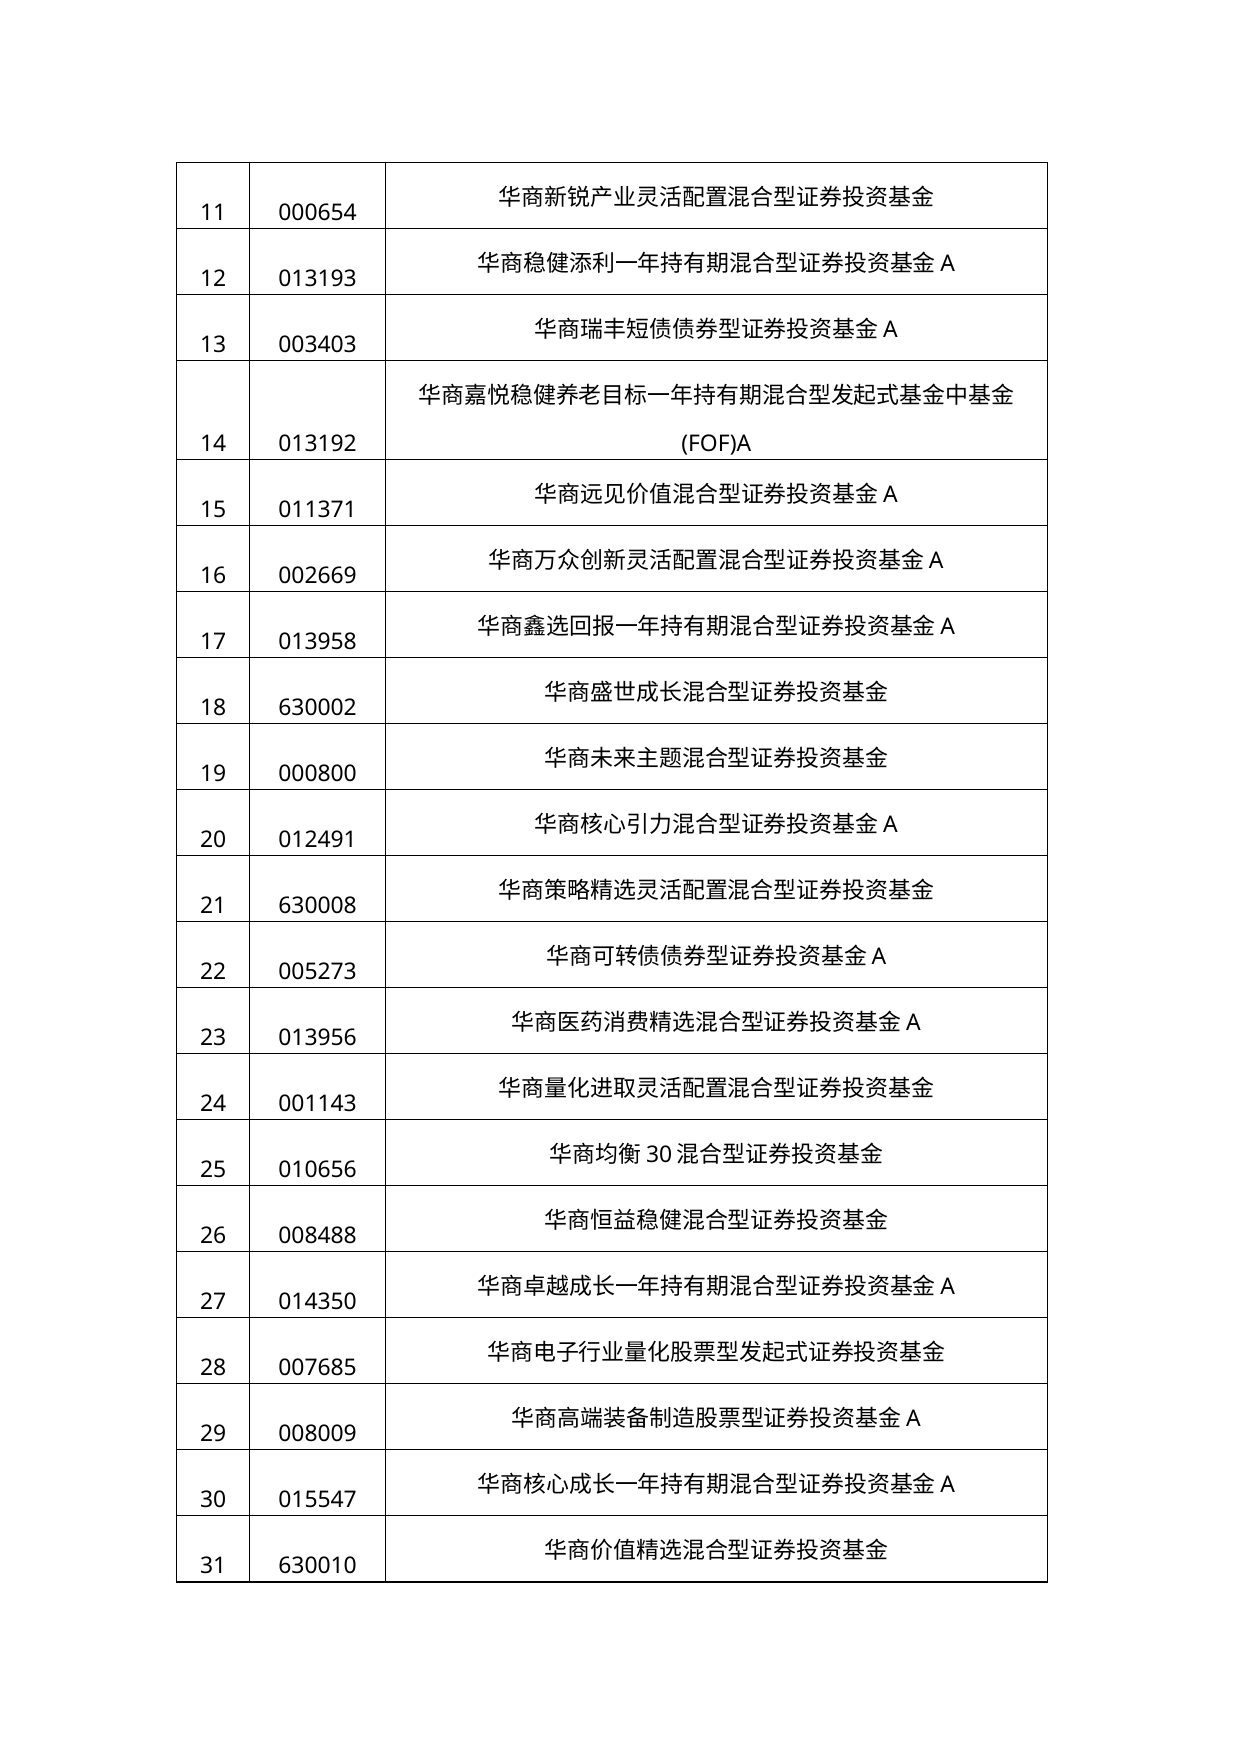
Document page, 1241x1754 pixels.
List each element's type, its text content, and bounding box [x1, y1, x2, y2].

table_cell 华商嘉悦稳健养老目标一年持有期混合型发起式基金中基金(FOF)A [386, 361, 1047, 459]
table_cell 013192 [250, 361, 385, 459]
table_cell 26 [177, 1186, 249, 1251]
table_cell 华商万众创新灵活配置混合型证券投资基金A [386, 526, 1047, 591]
table_cell 28 [177, 1318, 249, 1383]
table_cell 23 [177, 988, 249, 1053]
table_cell 630010 [250, 1516, 385, 1581]
table_cell 005273 [250, 922, 385, 987]
table_cell 20 [177, 790, 249, 855]
table_cell 14 [177, 361, 249, 459]
table_cell 华商瑞丰短债债券型证券投资基金A [386, 295, 1047, 360]
table_cell 华商高端装备制造股票型证券投资基金A [386, 1384, 1047, 1449]
table_cell 华商鑫选回报一年持有期混合型证券投资基金A [386, 592, 1047, 657]
table_cell 19 [177, 724, 249, 789]
table_cell 000654 [250, 163, 385, 228]
table_cell 21 [177, 856, 249, 921]
table_cell 000800 [250, 724, 385, 789]
table_cell 25 [177, 1120, 249, 1185]
table_cell 16 [177, 526, 249, 591]
table_cell 015547 [250, 1450, 385, 1515]
table_cell 华商均衡30混合型证券投资基金 [386, 1120, 1047, 1185]
table_cell 010656 [250, 1120, 385, 1185]
table_cell 华商价值精选混合型证券投资基金 [386, 1516, 1047, 1581]
table_cell 011371 [250, 460, 385, 525]
table_cell 22 [177, 922, 249, 987]
table_cell 华商远见价值混合型证券投资基金A [386, 460, 1047, 525]
table_cell 13 [177, 295, 249, 360]
table_cell 华商医药消费精选混合型证券投资基金A [386, 988, 1047, 1053]
table_cell 630008 [250, 856, 385, 921]
table_cell 华商策略精选灵活配置混合型证券投资基金 [386, 856, 1047, 921]
table_cell 31 [177, 1516, 249, 1581]
table_cell 007685 [250, 1318, 385, 1383]
table_cell 15 [177, 460, 249, 525]
table_cell 013956 [250, 988, 385, 1053]
table_cell 华商未来主题混合型证券投资基金 [386, 724, 1047, 789]
table_cell 29 [177, 1384, 249, 1449]
table_cell 013958 [250, 592, 385, 657]
table_cell 华商电子行业量化股票型发起式证券投资基金 [386, 1318, 1047, 1383]
table_cell 11 [177, 163, 249, 228]
table_cell 30 [177, 1450, 249, 1515]
table_cell 华商核心成长一年持有期混合型证券投资基金A [386, 1450, 1047, 1515]
table_cell 002669 [250, 526, 385, 591]
table_cell 008488 [250, 1186, 385, 1251]
table_cell 华商核心引力混合型证券投资基金A [386, 790, 1047, 855]
table_cell 华商量化进取灵活配置混合型证券投资基金 [386, 1054, 1047, 1119]
table_cell 001143 [250, 1054, 385, 1119]
table_cell 华商稳健添利一年持有期混合型证券投资基金A [386, 229, 1047, 294]
table_cell 014350 [250, 1252, 385, 1317]
table_cell 华商恒益稳健混合型证券投资基金 [386, 1186, 1047, 1251]
table_cell 华商可转债债券型证券投资基金A [386, 922, 1047, 987]
table_cell 630002 [250, 658, 385, 723]
table_cell 华商卓越成长一年持有期混合型证券投资基金A [386, 1252, 1047, 1317]
table_cell 003403 [250, 295, 385, 360]
table_cell 27 [177, 1252, 249, 1317]
table_cell 012491 [250, 790, 385, 855]
table_cell 008009 [250, 1384, 385, 1449]
table_cell 013193 [250, 229, 385, 294]
table_cell 华商新锐产业灵活配置混合型证券投资基金 [386, 163, 1047, 228]
table_cell 华商盛世成长混合型证券投资基金 [386, 658, 1047, 723]
table_cell 24 [177, 1054, 249, 1119]
table_cell 17 [177, 592, 249, 657]
table_cell 18 [177, 658, 249, 723]
table_cell 12 [177, 229, 249, 294]
